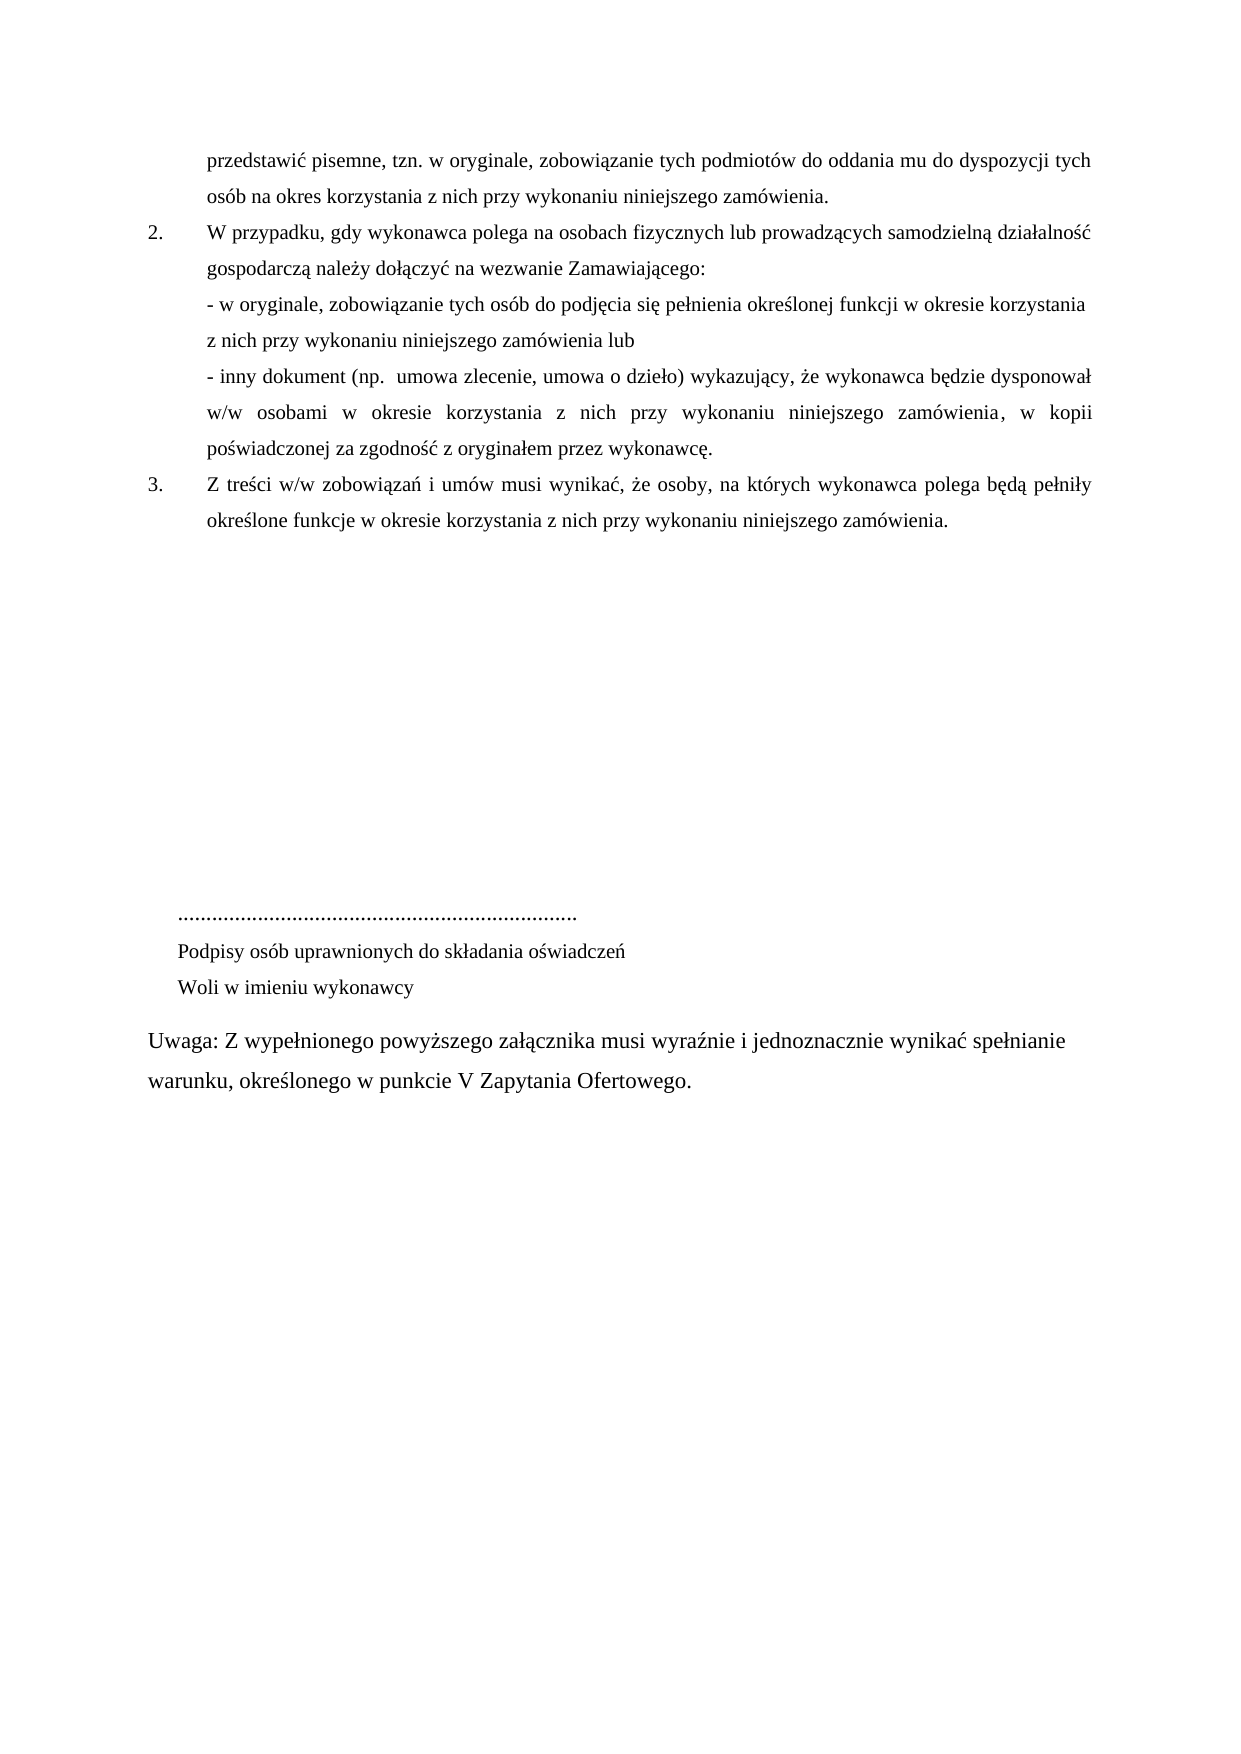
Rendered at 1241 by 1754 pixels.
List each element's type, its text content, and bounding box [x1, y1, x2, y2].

list Woli w imieniu wykonawcy [177, 975, 1093, 999]
list W przypadku, gdy wykonawca polega na osobach fizycznych lub prowadzących samodzielną działalność gospodarczą należy dołączyć na wezwanie Zamawiającego: [148, 220, 1093, 280]
list - inny dokument (np. umowa zlecenie, umowa o dzieło) wykazujący, że wykonawca będzie dysponował w/w osobami w okresie korzystania z nich przy wykonaniu niniejszego zamówienia, w kopii poświadczonej za zgodność z oryginałem przez wykonawcę. [207, 364, 1093, 460]
list 3. Z treści w/w zobowiązań i umów musi wynikać, że osoby, na których wykonawca polega będą pełniły określone funkcje w okresie korzystania z nich przy wykonaniu niniejszego zamówienia. [148, 472, 1093, 532]
list ...................................................................... [177, 899, 1093, 926]
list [148, 148, 1093, 208]
list Podpisy osób uprawnionych do składania oświadczeń [177, 939, 1093, 963]
list - w oryginale, zobowiązanie tych osób do podjęcia się pełnienia określonej funkcji w okresie korzystania z nich przy wykonaniu niniejszego zamówienia lub [207, 292, 1093, 352]
text Uwaga: Z wypełnionego powyższego załącznika musi wyraźnie i jednoznacznie wynikać spełnianie warunku, określonego w punkcie V Zapytania Ofertowego. [148, 1028, 1093, 1093]
